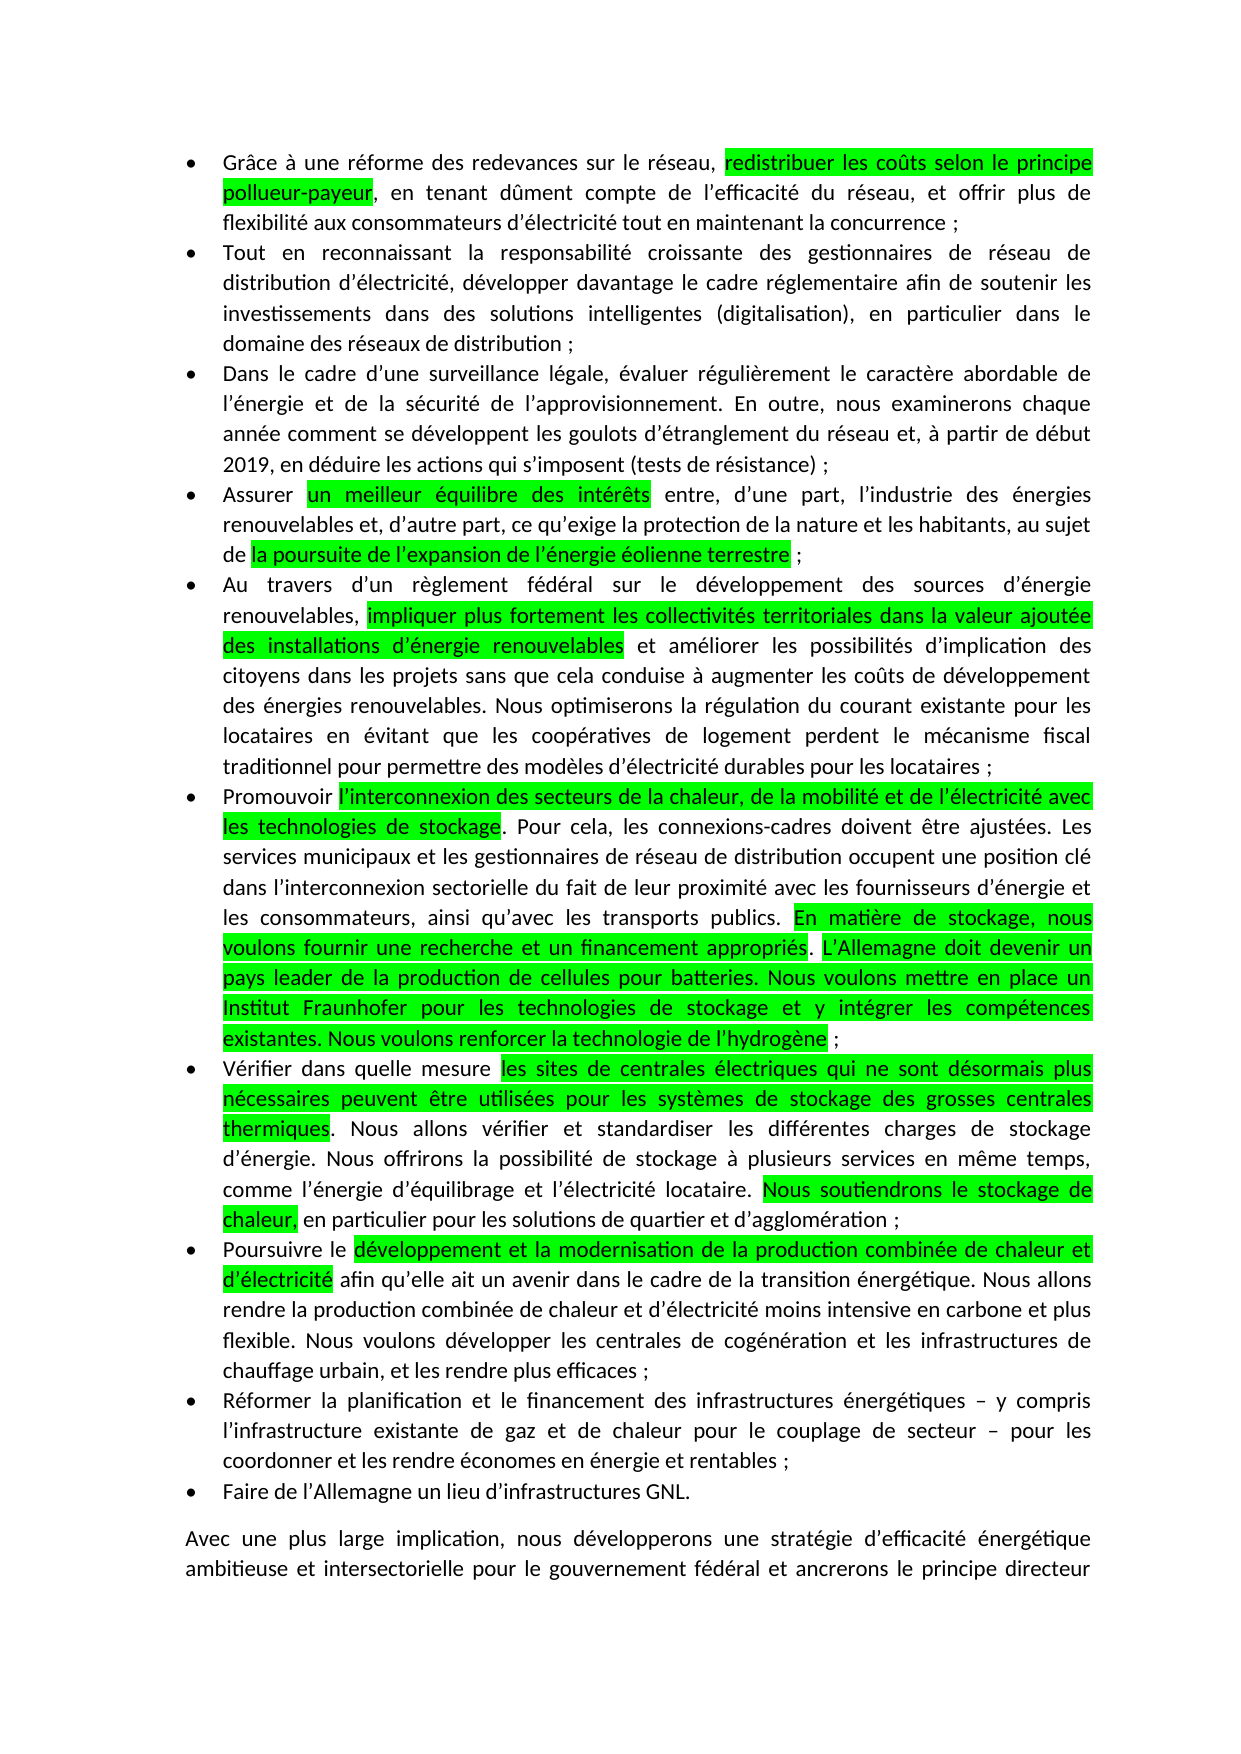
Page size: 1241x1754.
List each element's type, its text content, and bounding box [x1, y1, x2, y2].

list Dans le cadre d’une surveillance légale, évaluer régulièrement le caractère abordable de l’énergie et de la sécurité de l’approvisionnement. En outre, nous examinerons chaque année comment se développent les goulots d’étranglement du réseau et, à partir de début 2019, en déduire les actions qui s’imposent (tests de résistance) ; [185, 359, 1093, 478]
list Grâce à une réforme des redevances sur le réseau, redistribuer les coûts selon le principe pollueur-payeur, en tenant dûment compte de l’efficacité du réseau, et offrir plus de flexibilité aux consommateurs d’électricité tout en maintenant la concurrence ; [185, 148, 1093, 236]
list Poursuivre le développement et la modernisation de la production combinée de chaleur et d’électricité afin qu’elle ait un avenir dans le cadre de la transition énergétique. Nous allons rendre la production combinée de chaleur et d’électricité moins intensive en carbone et plus flexible. Nous voulons développer les centrales de cogénération et les infrastructures de chauffage urbain, et les rendre plus efficaces ; [185, 1235, 1093, 1384]
list Vérifier dans quelle mesure les sites de centrales électriques qui ne sont désormais plus nécessaires peuvent être utilisées pour les systèmes de stockage des grosses centrales thermiques. Nous allons vérifier et standardiser les différentes charges de stockage d’énergie. Nous offrirons la possibilité de stockage à plusieurs services en même temps, comme l’énergie d’équilibrage et l’électricité locataire. Nous soutiendrons le stockage de chaleur, en particulier pour les solutions de quartier et d’agglomération ; [185, 1054, 1093, 1233]
list Réformer la planification et le financement des infrastructures énergétiques – y compris l’infrastructure existante de gaz et de chaleur pour le couplage de secteur – pour les coordonner et les rendre économes en énergie et rentables ; [185, 1386, 1093, 1474]
list Assurer un meilleur équilibre des intérêts entre, d’une part, l’industrie des énergies renouvelables et, d’autre part, ce qu’exige la protection de la nature et les habitants, au sujet de la poursuite de l’expansion de l’énergie éolienne terrestre ; [185, 480, 1093, 568]
list Faire de l’Allemagne un lieu d’infrastructures GNL. [185, 1477, 1093, 1505]
list Tout en reconnaissant la responsabilité croissante des gestionnaires de réseau de distribution d’électricité, développer davantage le cadre réglementaire afin de soutenir les investissements dans des solutions intelligentes (digitalisation), en particulier dans le domaine des réseaux de distribution ; [185, 238, 1093, 357]
list Au travers d’un règlement fédéral sur le développement des sources d’énergie renouvelables, impliquer plus fortement les collectivités territoriales dans la valeur ajoutée des installations d’énergie renouvelables et améliorer les possibilités d’implication des citoyens dans les projets sans que cela conduise à augmenter les coûts de développement des énergies renouvelables. Nous optimiserons la régulation du courant existante pour les locataires en évitant que les coopératives de logement perdent le mécanisme fiscal traditionnel pour permettre des modèles d’électricité durables pour les locataires ; [185, 571, 1093, 780]
list Promouvoir l’interconnexion des secteurs de la chaleur, de la mobilité et de l’électricité avec les technologies de stockage. Pour cela, les connexions-cadres doivent être ajustées. Les services municipaux et les gestionnaires de réseau de distribution occupent une position clé dans l’interconnexion sectorielle du fait de leur proximité avec les fournisseurs d’énergie et les consommateurs, ainsi qu’avec les transports publics. En matière de stockage, nous voulons fournir une recherche et un financement appropriés. L’Allemagne doit devenir un pays leader de la production de cellules pour batteries. Nous voulons mettre en place un Institut Fraunhofer pour les technologies de stockage et y intégrer les compétences existantes. Nous voulons renforcer la technologie de l’hydrogène ; [185, 782, 1093, 1052]
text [185, 1524, 1093, 1582]
